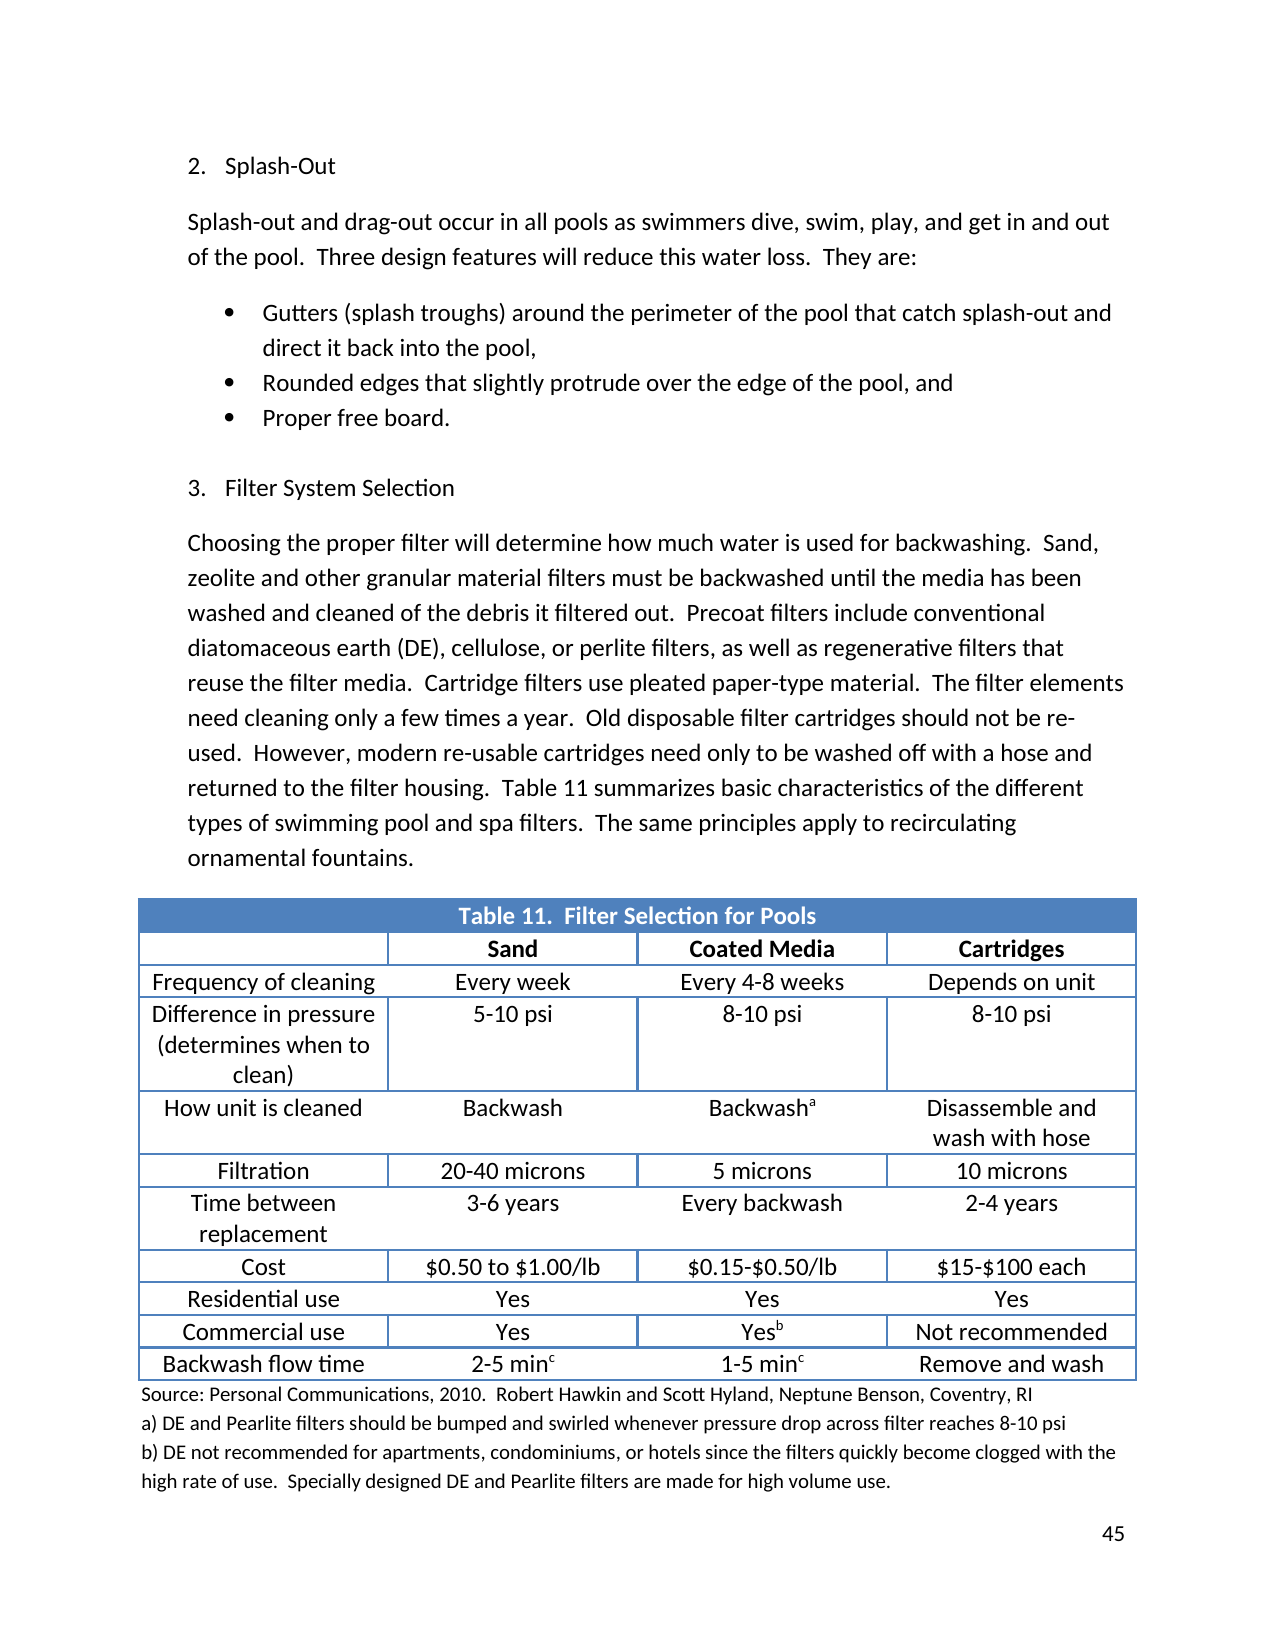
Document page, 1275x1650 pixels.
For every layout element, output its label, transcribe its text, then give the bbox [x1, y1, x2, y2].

list Gutters (splash troughs) around the perimeter of the pool that catch splash-out and direct it back into the pool, [225, 297, 1125, 362]
table_cell Backwash [388, 1092, 637, 1153]
table_cell Cost [140, 1251, 387, 1281]
table_cell Residential use [140, 1283, 388, 1314]
table_cell Commercial use [140, 1316, 387, 1346]
table_cell 5-10 psi [389, 998, 636, 1090]
table_cell 10 microns [888, 1155, 1135, 1186]
table_cell $0.50 to $1.00/lb [389, 1251, 636, 1281]
table_cell Every backwash [638, 1188, 887, 1249]
text Source: Personal Communications, 2010. Robert Hawkin and Scott Hyland, Neptune Benson, Coventry, RI [141, 1381, 1125, 1407]
table_cell Sand [389, 933, 636, 963]
table_cell Yesb [639, 1316, 886, 1346]
list Proper free board. [225, 402, 1125, 432]
table_cell 8-10 psi [639, 998, 886, 1090]
table_cell 8-10 psi [888, 998, 1135, 1090]
table_cell 5 microns [639, 1155, 886, 1186]
table_cell 20-40 microns [389, 1155, 636, 1186]
table_cell 2-4 years [887, 1188, 1135, 1249]
table_cell 2-5 minc [388, 1349, 637, 1379]
list Filter System Selection [187, 472, 1125, 502]
table_cell Time between replacement [140, 1188, 388, 1249]
table_cell $0.15-$0.50/lb [639, 1251, 886, 1281]
text a) DE and Pearlite filters should be bumped and swirled whenever pressure drop across filter reaches 8-10 psi [141, 1410, 1125, 1436]
table_cell Yes [388, 1283, 637, 1314]
table_cell Frequency of cleaning [140, 966, 388, 996]
table_cell Not recommended [888, 1316, 1135, 1346]
table_cell Every 4-8 weeks [638, 966, 887, 996]
table_cell Difference in pressure (determines when to clean) [140, 998, 387, 1090]
table_cell 1-5 minc [638, 1349, 887, 1379]
list Rounded edges that slightly protrude over the edge of the pool, and [225, 367, 1125, 397]
table_cell Disassemble and wash with hose [887, 1092, 1135, 1153]
table_cell Yes [389, 1316, 636, 1346]
table_cell Coated Media [639, 933, 886, 963]
table_cell Yes [638, 1283, 887, 1314]
table_cell Backwasha [638, 1092, 887, 1153]
table_cell 3-6 years [388, 1188, 637, 1249]
table_cell Cartridges [888, 933, 1135, 963]
list Splash-Out [187, 150, 1125, 181]
table_cell Backwash flow time [140, 1349, 388, 1379]
text Choosing the proper filter will determine how much water is used for backwashing. Sand, zeolite and other granular material filters must be backwashed until the media has been washed and cleaned of the debris it filtered out. Precoat filters include conventional diatomaceous earth (DE), cellulose, or perlite filters, as well as regenerative filters that reuse the filter media. Cartridge filters use pleated paper-type material. The filter elements need cleaning only a few times a year. Old disposable filter cartridges should not be re-used. However, modern re-usable cartridges need only to be washed off with a hose and returned to the filter housing. Table 11 summarizes basic characteristics of the different types of swimming pool and spa filters. The same principles apply to recirculating ornamental fountains. [187, 527, 1125, 873]
table_cell Depends on unit [887, 966, 1135, 996]
table_cell Yes [887, 1283, 1135, 1314]
table_cell $15-$100 each [888, 1251, 1135, 1281]
table_cell Filtration [140, 1155, 387, 1186]
text b) DE not recommended for apartments, condominiums, or hotels since the filters quickly become clogged with the high rate of use. Specially designed DE and Pearlite filters are made for high volume use. [141, 1439, 1125, 1494]
text Splash-out and drag-out occur in all pools as swimmers dive, swim, play, and get in and out of the pool. Three design features will reduce this water loss. They are: [187, 206, 1125, 271]
table_cell How unit is cleaned [140, 1092, 388, 1153]
table_header Table 11. Filter Selection for Pools [140, 900, 1135, 931]
table_cell Remove and wash [887, 1349, 1135, 1379]
table_cell Every week [388, 966, 637, 996]
table_cell [140, 933, 387, 963]
